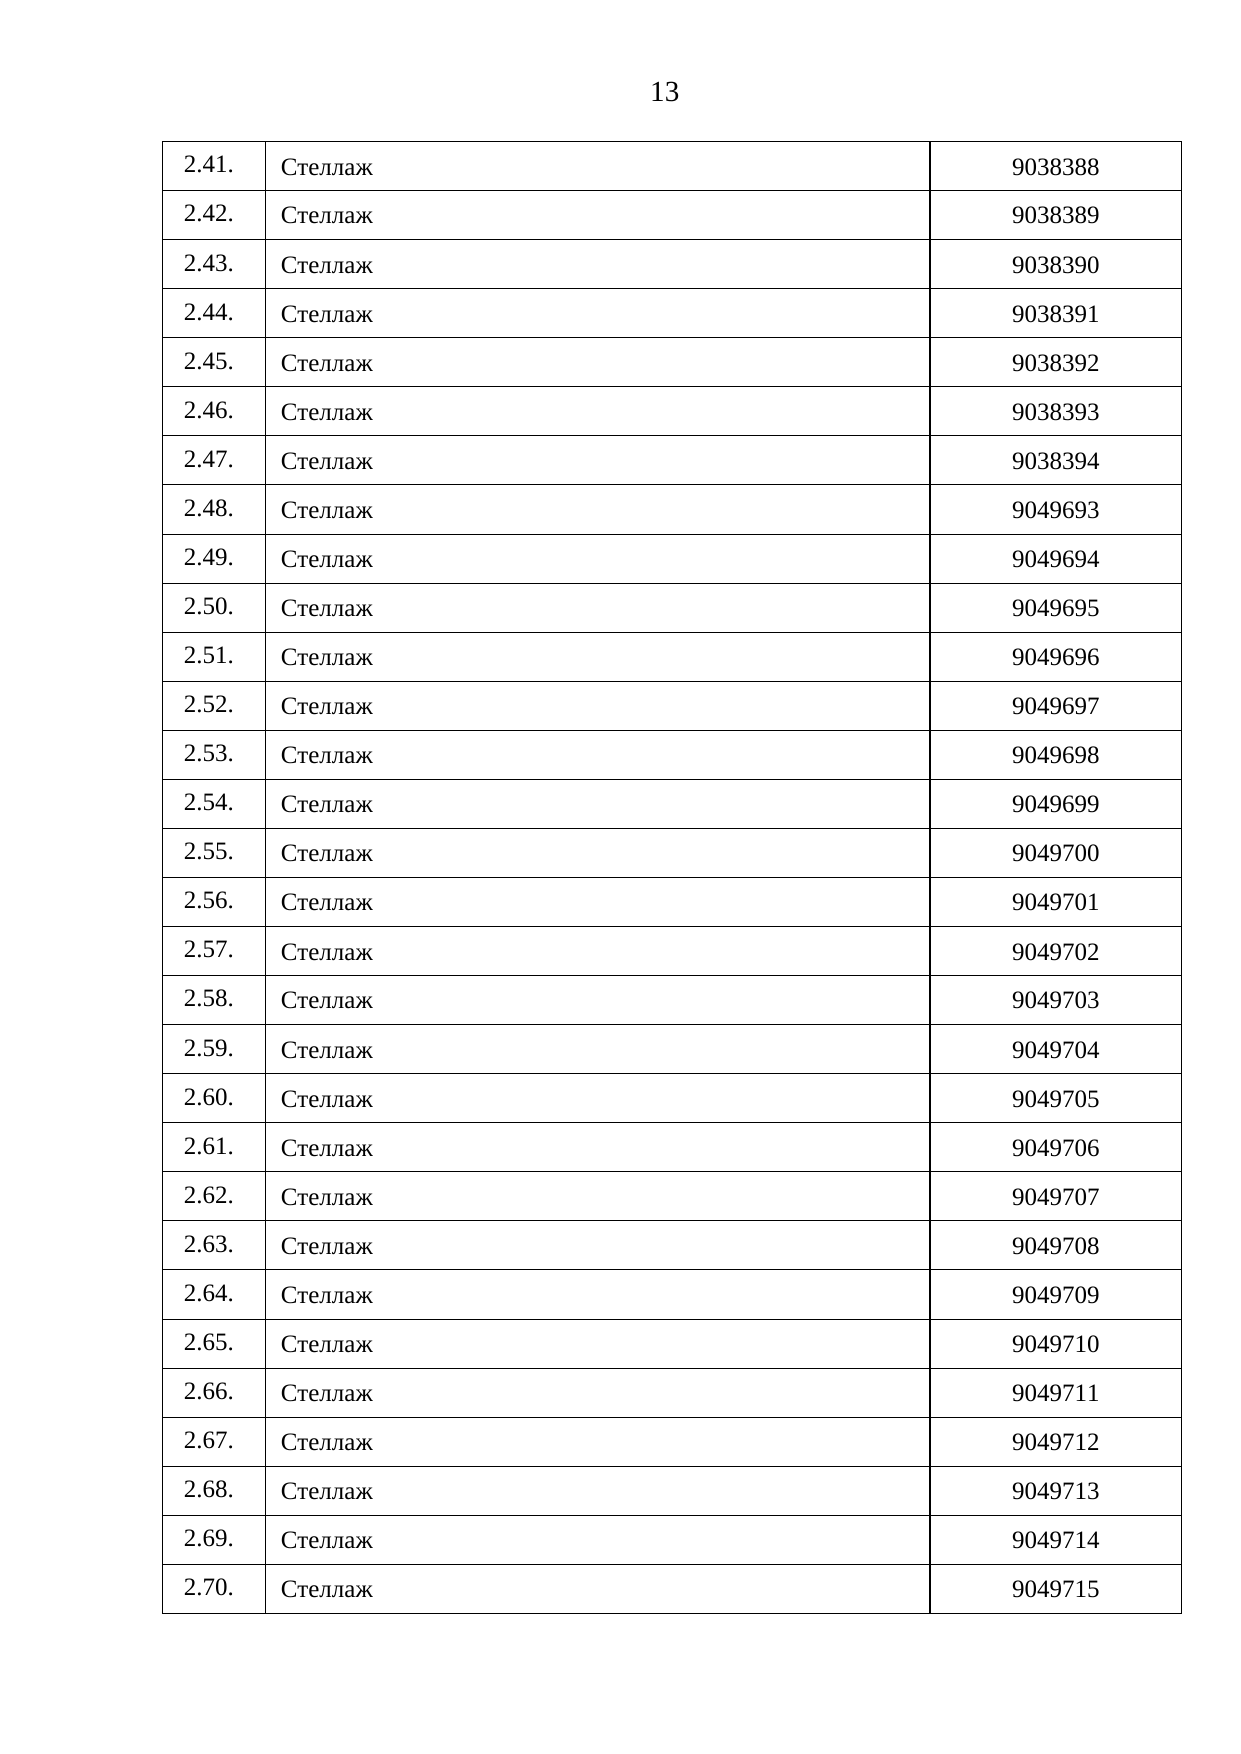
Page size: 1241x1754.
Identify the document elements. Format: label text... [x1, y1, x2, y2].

table_cell 9049703 [931, 976, 1181, 1024]
table_cell [163, 1467, 265, 1515]
table_cell Стеллаж [266, 1025, 929, 1073]
table_cell 9038394 [931, 436, 1181, 484]
table_cell 9049697 [931, 682, 1181, 730]
table_cell Стеллаж [266, 682, 929, 730]
table_cell 9049712 [931, 1418, 1181, 1466]
table_cell Стеллаж [266, 289, 929, 337]
table_cell [163, 436, 265, 484]
table_cell Стеллаж [266, 1123, 929, 1171]
table_cell 9049701 [931, 878, 1181, 926]
table_cell Стеллаж [266, 1221, 929, 1269]
table_cell [163, 240, 265, 288]
table_cell Стеллаж [266, 1467, 929, 1515]
table_cell Стеллаж [266, 1565, 929, 1613]
table_cell Стеллаж [266, 1418, 929, 1466]
table_cell [163, 1270, 265, 1318]
table_cell Стеллаж [266, 240, 929, 288]
table_cell [163, 1369, 265, 1417]
table_cell 9049713 [931, 1467, 1181, 1515]
table_cell Стеллаж [266, 338, 929, 386]
table_cell 9049711 [931, 1369, 1181, 1417]
table_cell [163, 731, 265, 779]
table_cell 9049698 [931, 731, 1181, 779]
table_cell 9049696 [931, 633, 1181, 681]
table_cell Стеллаж [266, 1369, 929, 1417]
table_cell 9038392 [931, 338, 1181, 386]
table_cell [163, 535, 265, 582]
table_cell Стеллаж [266, 1516, 929, 1564]
table_cell [163, 1074, 265, 1122]
table_cell Стеллаж [266, 584, 929, 632]
table_cell 9049694 [931, 535, 1181, 582]
table_cell [163, 387, 265, 435]
table_cell Стеллаж [266, 731, 929, 779]
table_cell 9049705 [931, 1074, 1181, 1122]
table_cell 9049704 [931, 1025, 1181, 1073]
table_cell Стеллаж [266, 780, 929, 828]
table_cell 9038390 [931, 240, 1181, 288]
table_cell 9049710 [931, 1320, 1181, 1367]
table_cell Стеллаж [266, 976, 929, 1024]
table_cell Стеллаж [266, 878, 929, 926]
table_cell 9049699 [931, 780, 1181, 828]
table_cell 9049702 [931, 927, 1181, 975]
table_cell 9049706 [931, 1123, 1181, 1171]
table_cell Стеллаж [266, 191, 929, 239]
table_cell 9049715 [931, 1565, 1181, 1613]
table_cell 9038389 [931, 191, 1181, 239]
table_cell 9049708 [931, 1221, 1181, 1269]
table_cell Стеллаж [266, 927, 929, 975]
table_cell Стеллаж [266, 1074, 929, 1122]
table_cell Стеллаж [266, 1270, 929, 1318]
table_cell Стеллаж [266, 436, 929, 484]
table_cell [163, 1172, 265, 1220]
table_cell Стеллаж [266, 1320, 929, 1367]
table_cell Стеллаж [266, 142, 929, 190]
table_cell Стеллаж [266, 829, 929, 877]
table_cell [163, 1565, 265, 1613]
table_cell [163, 485, 265, 533]
table_cell [163, 289, 265, 337]
table_cell 9049714 [931, 1516, 1181, 1564]
table_cell [163, 633, 265, 681]
table_cell Стеллаж [266, 387, 929, 435]
table_cell [163, 1221, 265, 1269]
table_cell Стеллаж [266, 535, 929, 582]
table_cell 9049707 [931, 1172, 1181, 1220]
table_cell 9049695 [931, 584, 1181, 632]
table_cell [163, 1418, 265, 1466]
table_cell [163, 780, 265, 828]
table_cell [163, 927, 265, 975]
table_cell [163, 878, 265, 926]
table_cell [163, 1516, 265, 1564]
table_cell [163, 142, 265, 190]
table_cell 9038393 [931, 387, 1181, 435]
table_cell 9049693 [931, 485, 1181, 533]
table_cell [163, 976, 265, 1024]
table_cell 9049700 [931, 829, 1181, 877]
table_cell 9038391 [931, 289, 1181, 337]
table_cell [163, 1025, 265, 1073]
table_cell 9038388 [931, 142, 1181, 190]
table_cell 9049709 [931, 1270, 1181, 1318]
table_cell [163, 1320, 265, 1367]
table_cell Стеллаж [266, 633, 929, 681]
table_cell [163, 682, 265, 730]
table_cell [163, 191, 265, 239]
table_cell [163, 829, 265, 877]
table_cell [163, 584, 265, 632]
table_cell Стеллаж [266, 1172, 929, 1220]
table_cell [163, 338, 265, 386]
table_cell Стеллаж [266, 485, 929, 533]
table_cell [163, 1123, 265, 1171]
